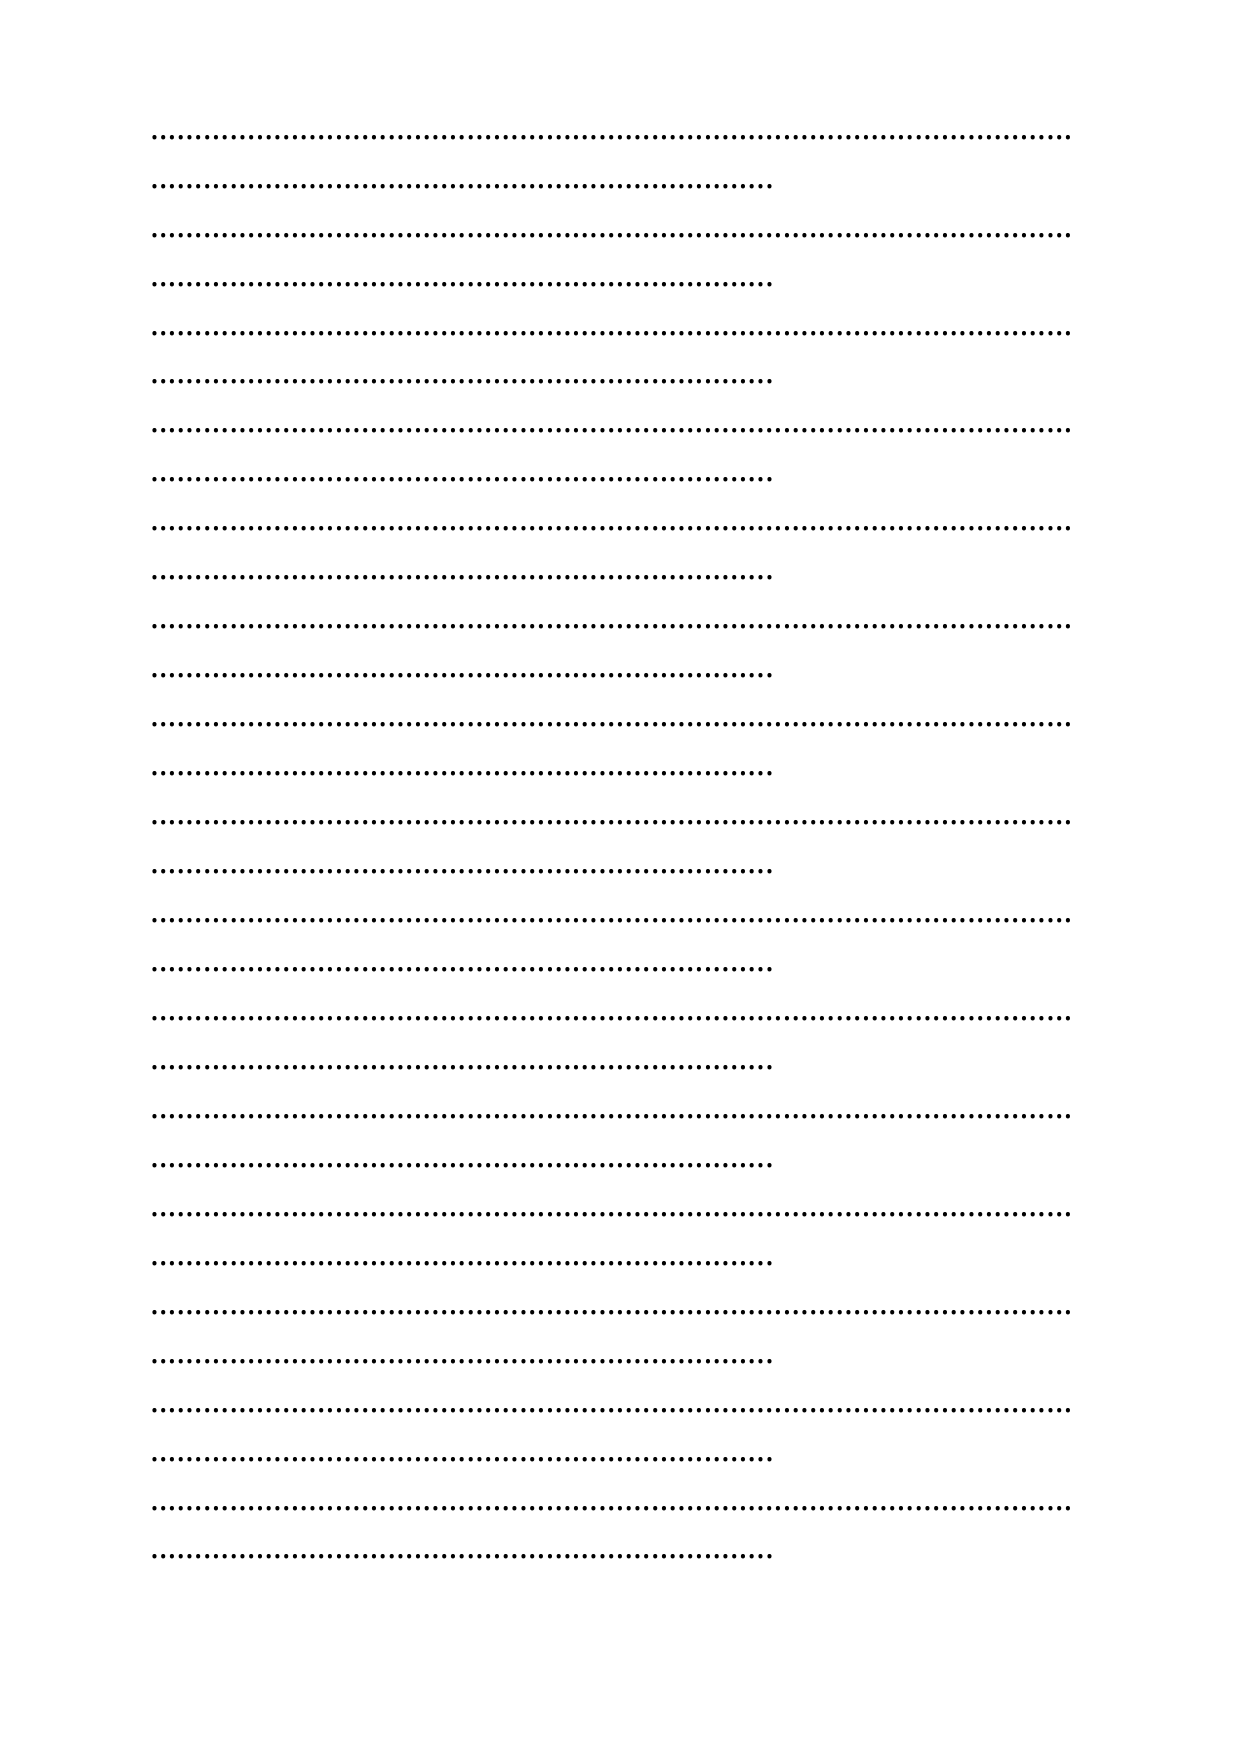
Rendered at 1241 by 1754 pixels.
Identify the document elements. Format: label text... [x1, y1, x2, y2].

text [150, 103, 1090, 198]
text ………………………………………………………………………………………………………………………………………………………….. [150, 691, 1090, 785]
text ………………………………………………………………………………………………………………………………………………………….. [150, 1181, 1090, 1275]
text ………………………………………………………………………………………………………………………………………………………….. [150, 789, 1090, 883]
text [150, 299, 1090, 394]
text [150, 1376, 1090, 1471]
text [150, 201, 1090, 296]
text ………………………………………………………………………………………………………………………………………………………….. [150, 1083, 1090, 1177]
text ………………………………………………………………………………………………………………………………………………………….. [150, 495, 1090, 589]
text ………………………………………………………………………………………………………………………………………………………….. [150, 593, 1090, 687]
text ………………………………………………………………………………………………………………………………………………………….. [150, 985, 1090, 1079]
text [150, 1278, 1090, 1373]
text ………………………………………………………………………………………………………………………………………………………….. [150, 887, 1090, 981]
text ………………………………………………………………………………………………………………………………………………………….. [150, 397, 1090, 492]
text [150, 1474, 1090, 1569]
